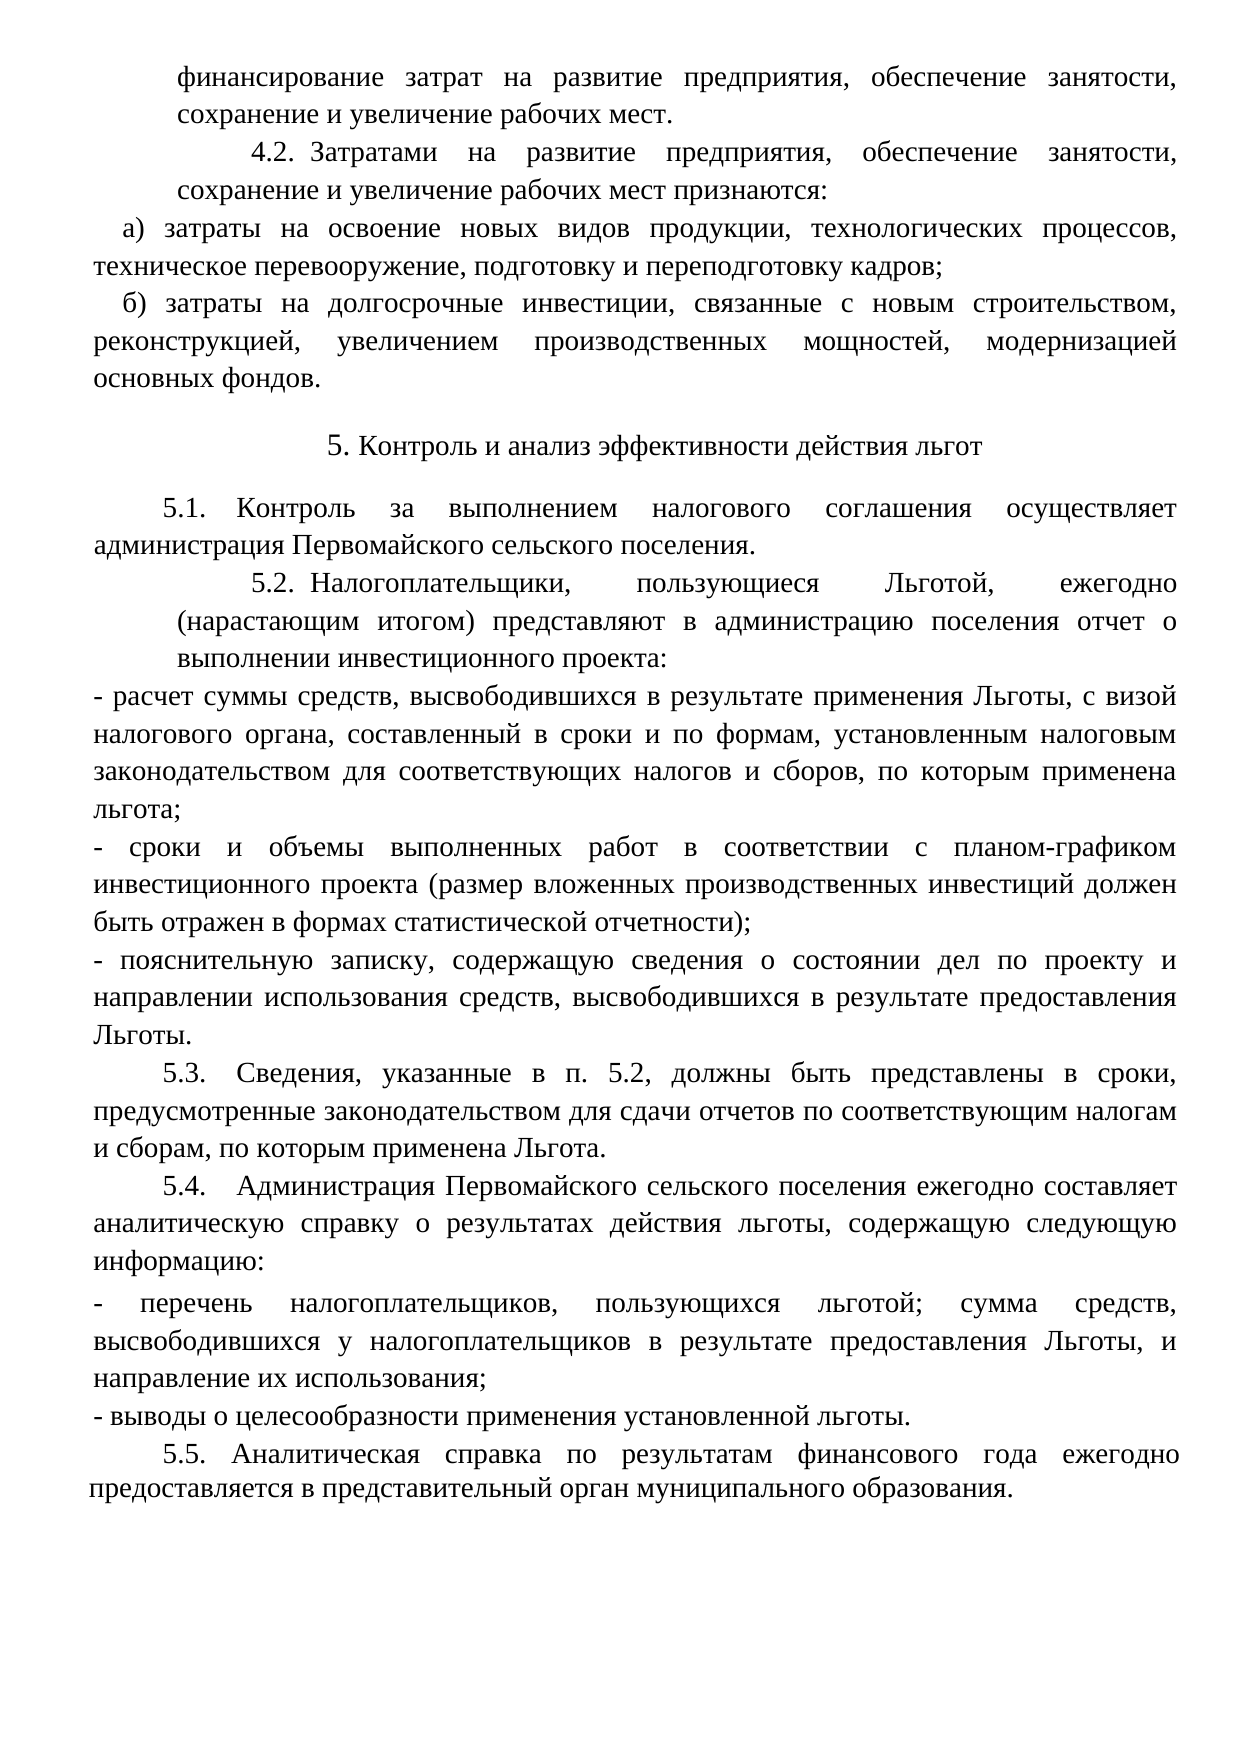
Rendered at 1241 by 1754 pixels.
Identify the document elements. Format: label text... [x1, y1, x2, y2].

list Сведения, указанные в п. 5.2, должны быть представлены в сроки, предусмотренные законодательством для сдачи отчетов по соответствующим налогам и сборам, по которым применена Льгота. [93, 1055, 1178, 1164]
text - пояснительную записку, содержащую сведения о состоянии дел по проекту и направлении использования средств, высвободившихся в результате предоставления Льготы. [93, 942, 1178, 1051]
list Контроль и анализ эффективности действия льгот [131, 426, 1179, 462]
text - расчет суммы средств, высвободившихся в результате применения Льготы, с визой налогового органа, составленный в сроки и по формам, установленным налоговым законодательством для соответствующих налогов и сборов, по которым применена льгота; [93, 678, 1178, 824]
text - сроки и объемы выполненных работ в соответствии с планом-графиком инвестиционного проекта (размер вложенных производственных инвестиций должен быть отражен в формах статистической отчетности); [93, 829, 1178, 938]
list Администрация Первомайского сельского поселения ежегодно составляет аналитическую справку о результатах действия льготы, содержащую следующую информацию: [93, 1168, 1178, 1277]
text 5.5. Аналитическая справка по результатам финансового года ежегодно предоставляется в представительный орган муниципального образования. [89, 1437, 1181, 1504]
text а) затраты на освоение новых видов продукции, технологических процессов, техническое перевооружение, подготовку и переподготовку кадров; [93, 210, 1178, 281]
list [177, 59, 1178, 130]
text б) затраты на долгосрочные инвестиции, связанные с новым строительством, реконструкцией, увеличением производственных мощностей, модернизацией основных фондов. [93, 286, 1178, 394]
text - выводы о целесообразности применения установленной льготы. [93, 1398, 1178, 1432]
list Налогоплательщики, пользующиеся Льготой, ежегодно (нарастающим итогом) представляют в администрацию поселения отчет о выполнении инвестиционного проекта: [177, 566, 1178, 674]
list Затратами на развитие предприятия, обеспечение занятости, сохранение и увеличение рабочих мест признаются: [177, 134, 1178, 206]
list Контроль за выполнением налогового соглашения осуществляет администрация Первомайского сельского поселения. [94, 490, 1178, 561]
text - перечень налогоплательщиков, пользующихся льготой; сумма средств, высвободившихся у налогоплательщиков в результате предоставления Льготы, и направление их использования; [93, 1286, 1178, 1394]
